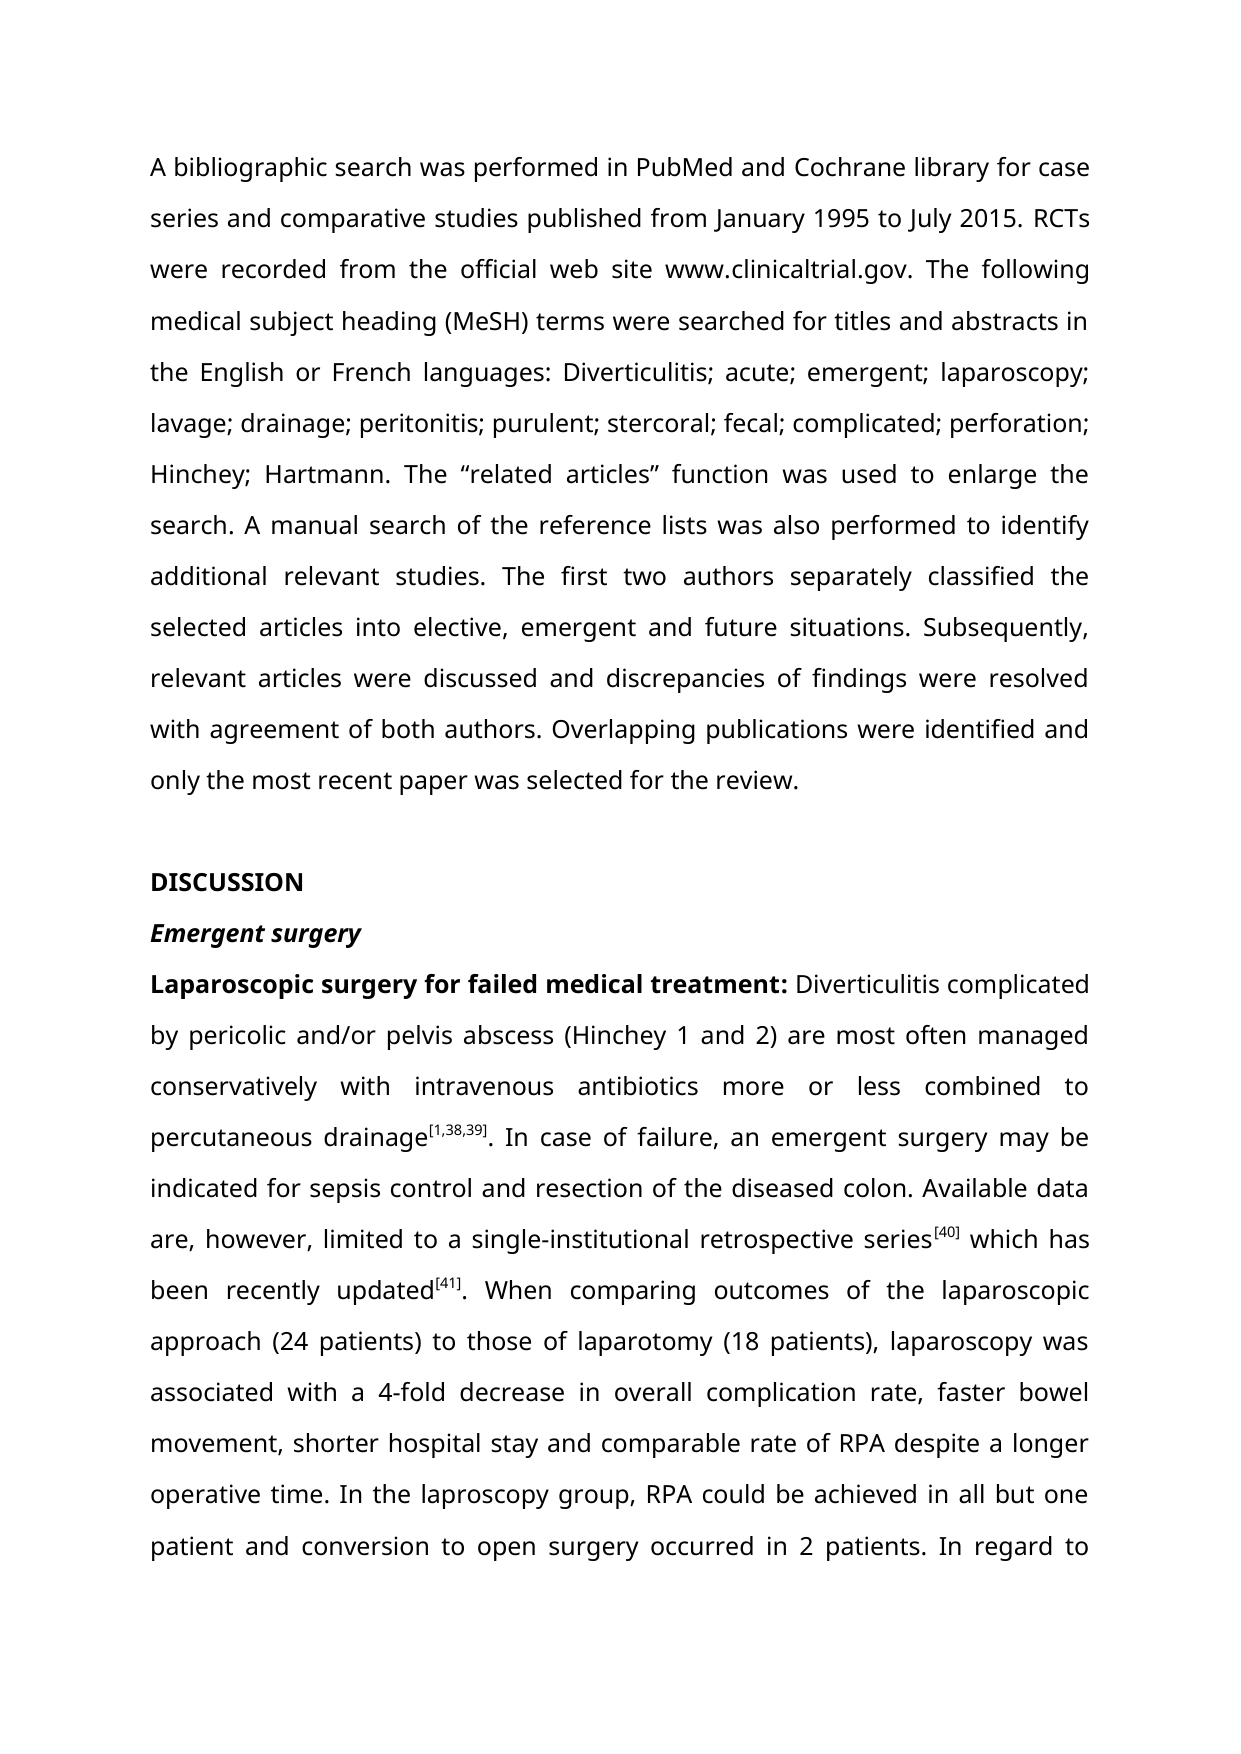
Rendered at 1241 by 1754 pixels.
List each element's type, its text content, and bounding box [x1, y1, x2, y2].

text DISCUSSION [150, 864, 1090, 899]
text A bibliographic search was performed in PubMed and Cochrane library for case series and comparative studies published from January 1995 to July 2015. RCTs were recorded from the official web site www.clinicaltrial.gov. The following medical subject heading (MeSH) terms were searched for titles and abstracts in the English or French languages: Diverticulitis; acute; emergent; laparoscopy; lavage; drainage; peritonitis; purulent; stercoral; fecal; complicated; perforation; Hinchey; Hartmann. The “related articles” function was used to enlarge the search. A manual search of the reference lists was also performed to identify additional relevant studies. The first two authors separately classified the selected articles into elective, emergent and future situations. Subsequently, relevant articles were discussed and discrepancies of findings were resolved with agreement of both authors. Overlapping publications were identified and only the most recent paper was selected for the review. [150, 150, 1090, 797]
text Emergent surgery [150, 916, 1090, 950]
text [150, 967, 1090, 1562]
